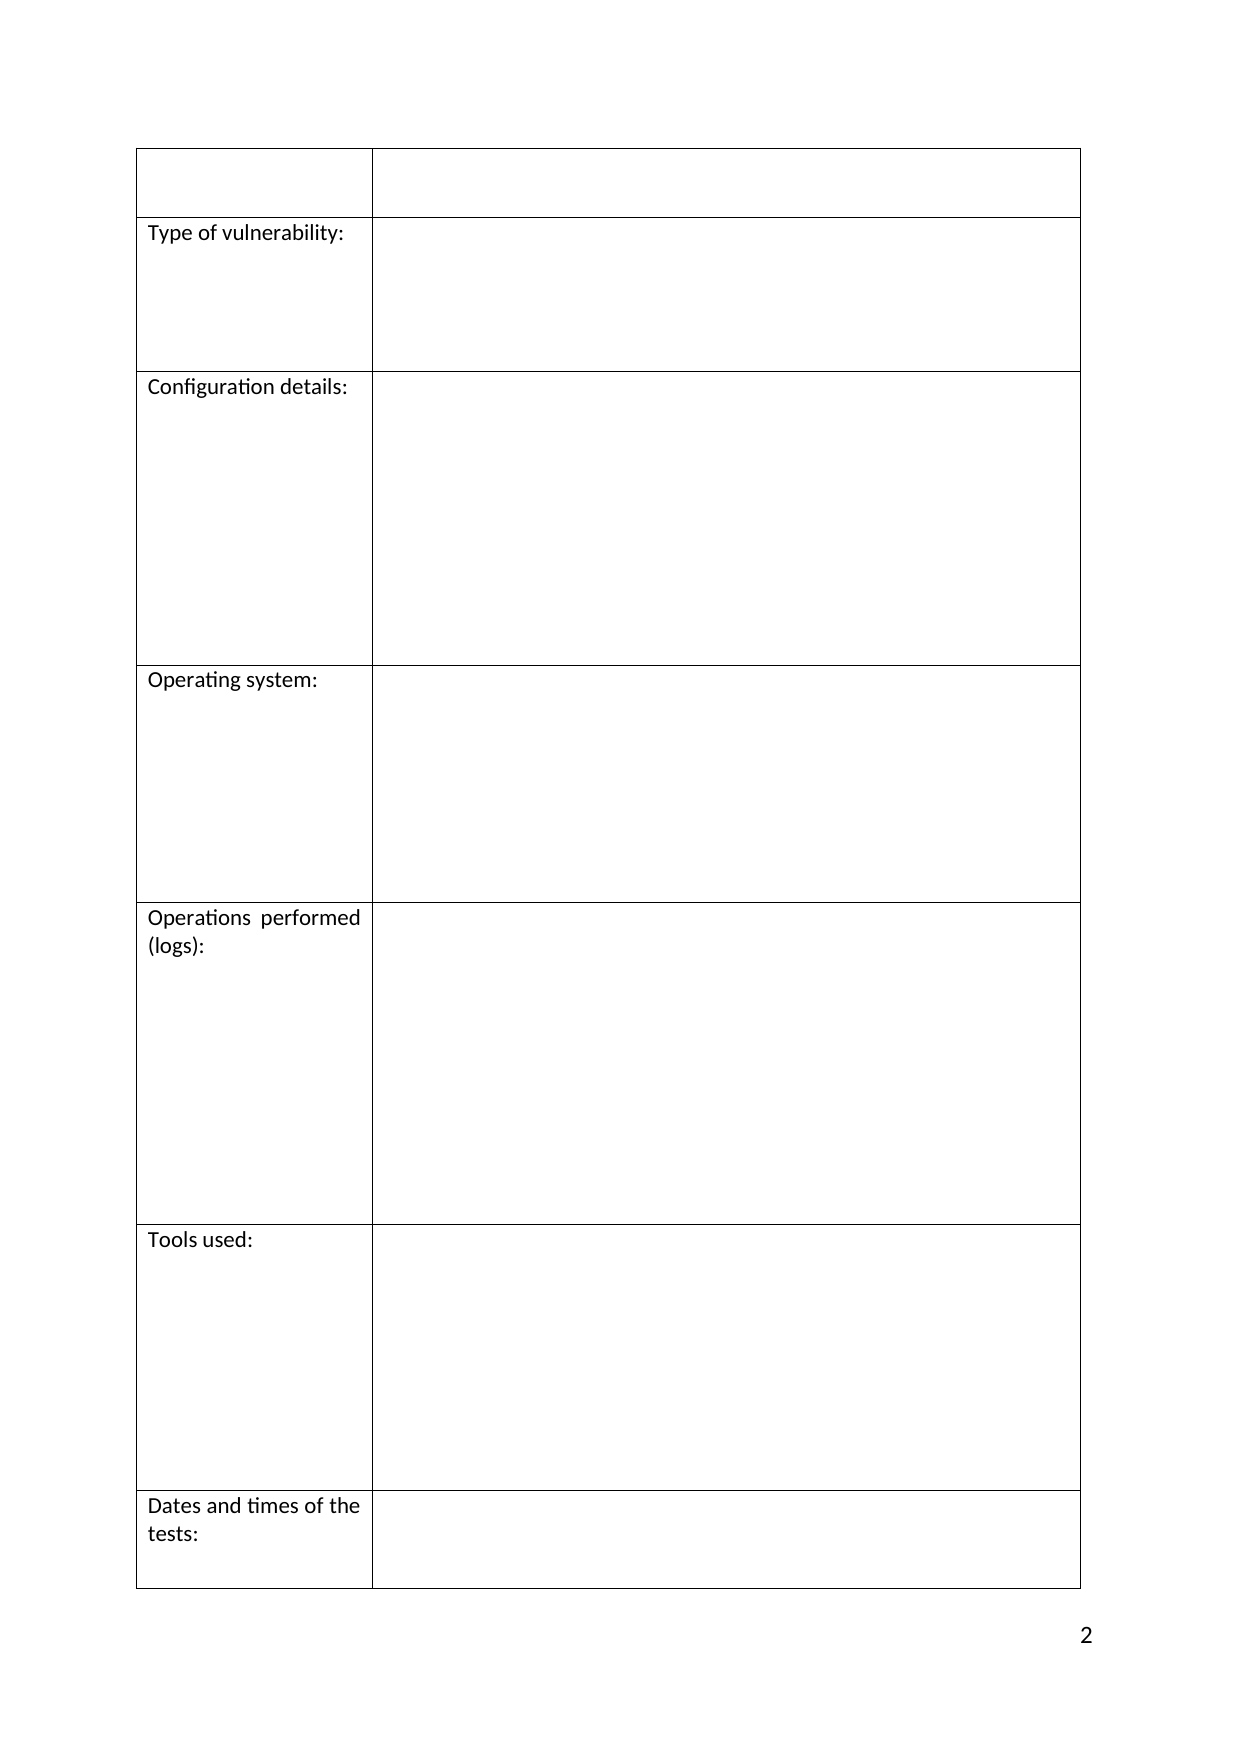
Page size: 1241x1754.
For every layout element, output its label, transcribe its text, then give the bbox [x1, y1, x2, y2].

table_cell Operating system: [137, 666, 372, 902]
table_cell [373, 218, 1080, 371]
table_cell [373, 372, 1080, 664]
table_cell Operations performed (logs): [137, 903, 372, 1224]
table_cell Dates and times of the tests: [137, 1491, 372, 1587]
table_cell [373, 903, 1080, 1224]
table_cell [373, 149, 1080, 217]
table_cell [137, 149, 372, 217]
table_cell [373, 1491, 1080, 1587]
table_cell Tools used: [137, 1225, 372, 1490]
table_cell Configuration details: [137, 372, 372, 664]
table_cell [373, 666, 1080, 902]
table_cell Type of vulnerability: [137, 218, 372, 371]
table_cell [373, 1225, 1080, 1490]
